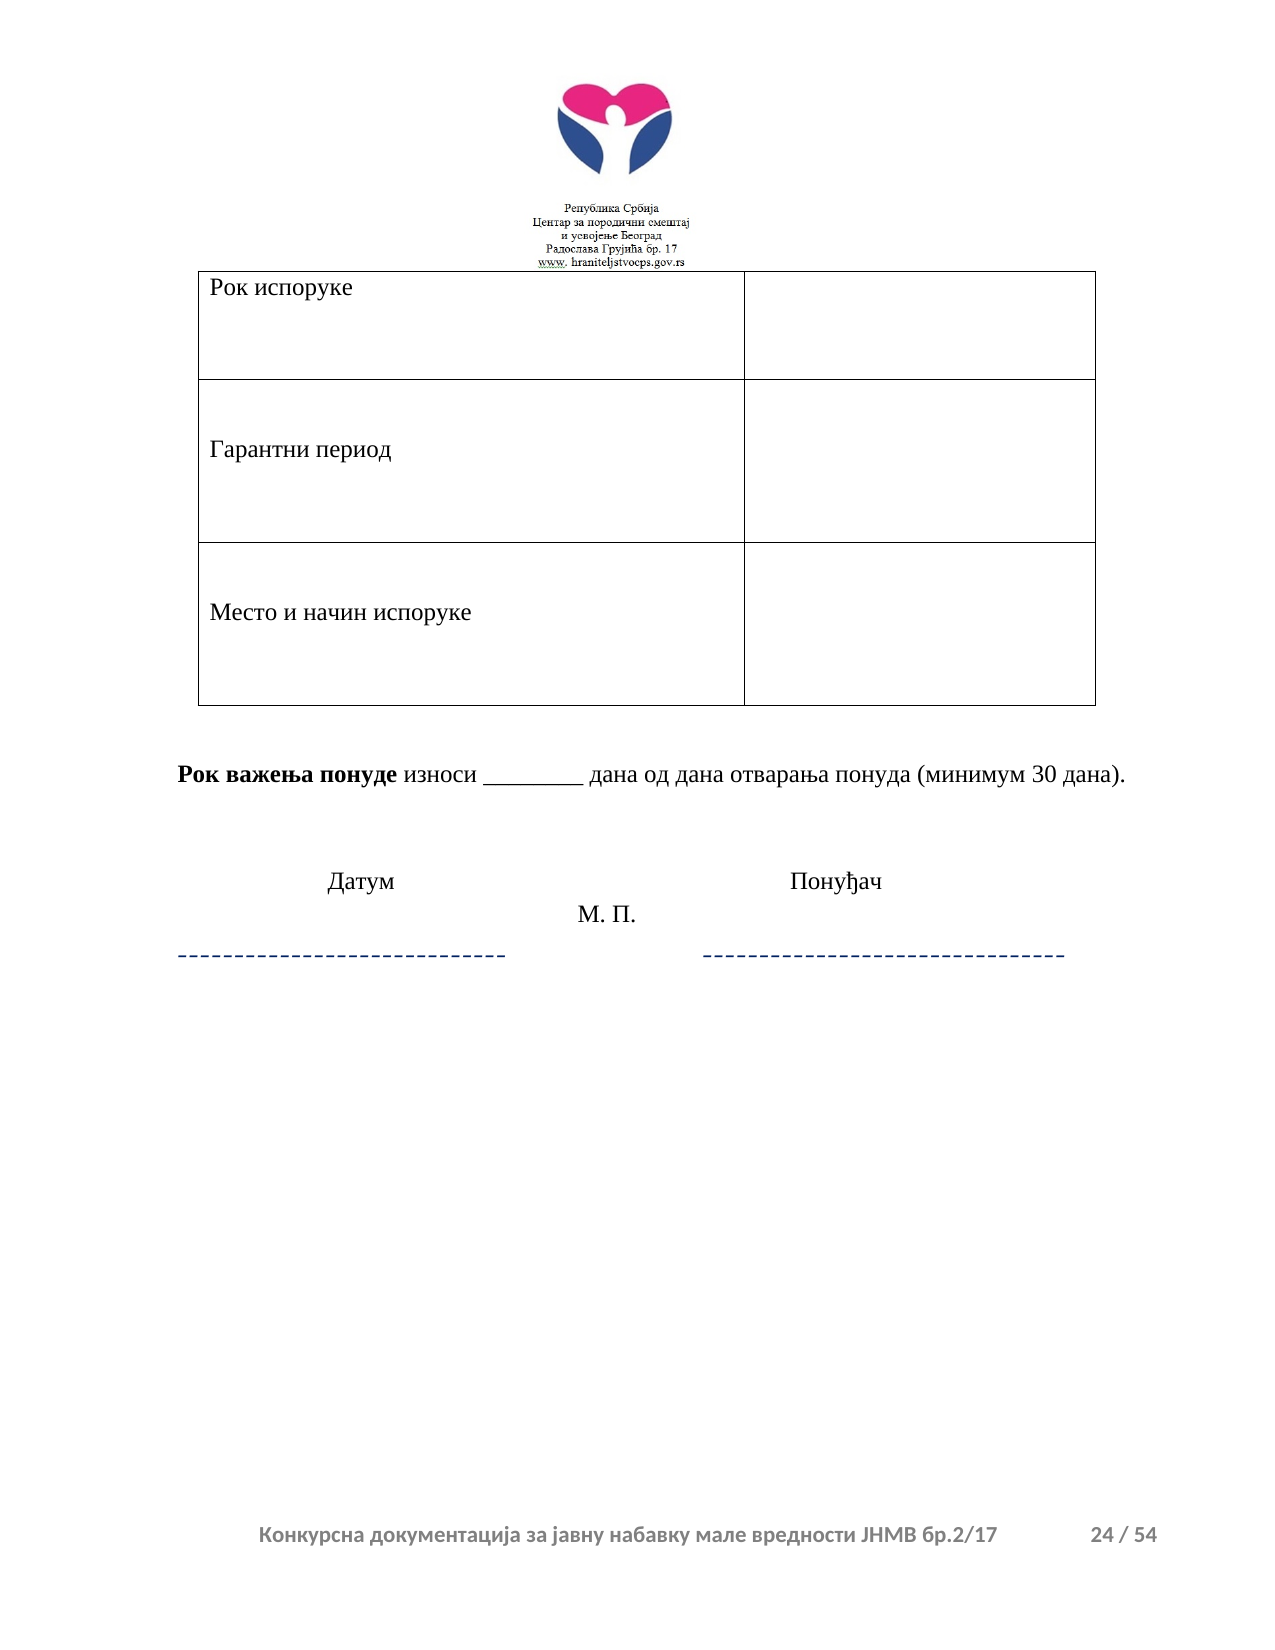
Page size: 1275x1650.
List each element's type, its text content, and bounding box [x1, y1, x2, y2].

text Датум Понуђач [252, 866, 1157, 895]
table_cell Рок испоруке [199, 272, 744, 379]
table_cell [745, 272, 1095, 379]
text Рок важења понуде износи ________ дана од дана отварања понуда (минимум 30 дана). [177, 759, 1157, 788]
text М. П. [477, 899, 1157, 928]
table_cell Место и начин испоруке [199, 543, 744, 704]
picture [523, 73, 701, 271]
table_cell [745, 543, 1095, 704]
text _____________________________ ________________________________ [177, 932, 1157, 960]
table_cell Гарантни период [199, 380, 744, 542]
table_cell [745, 380, 1095, 542]
